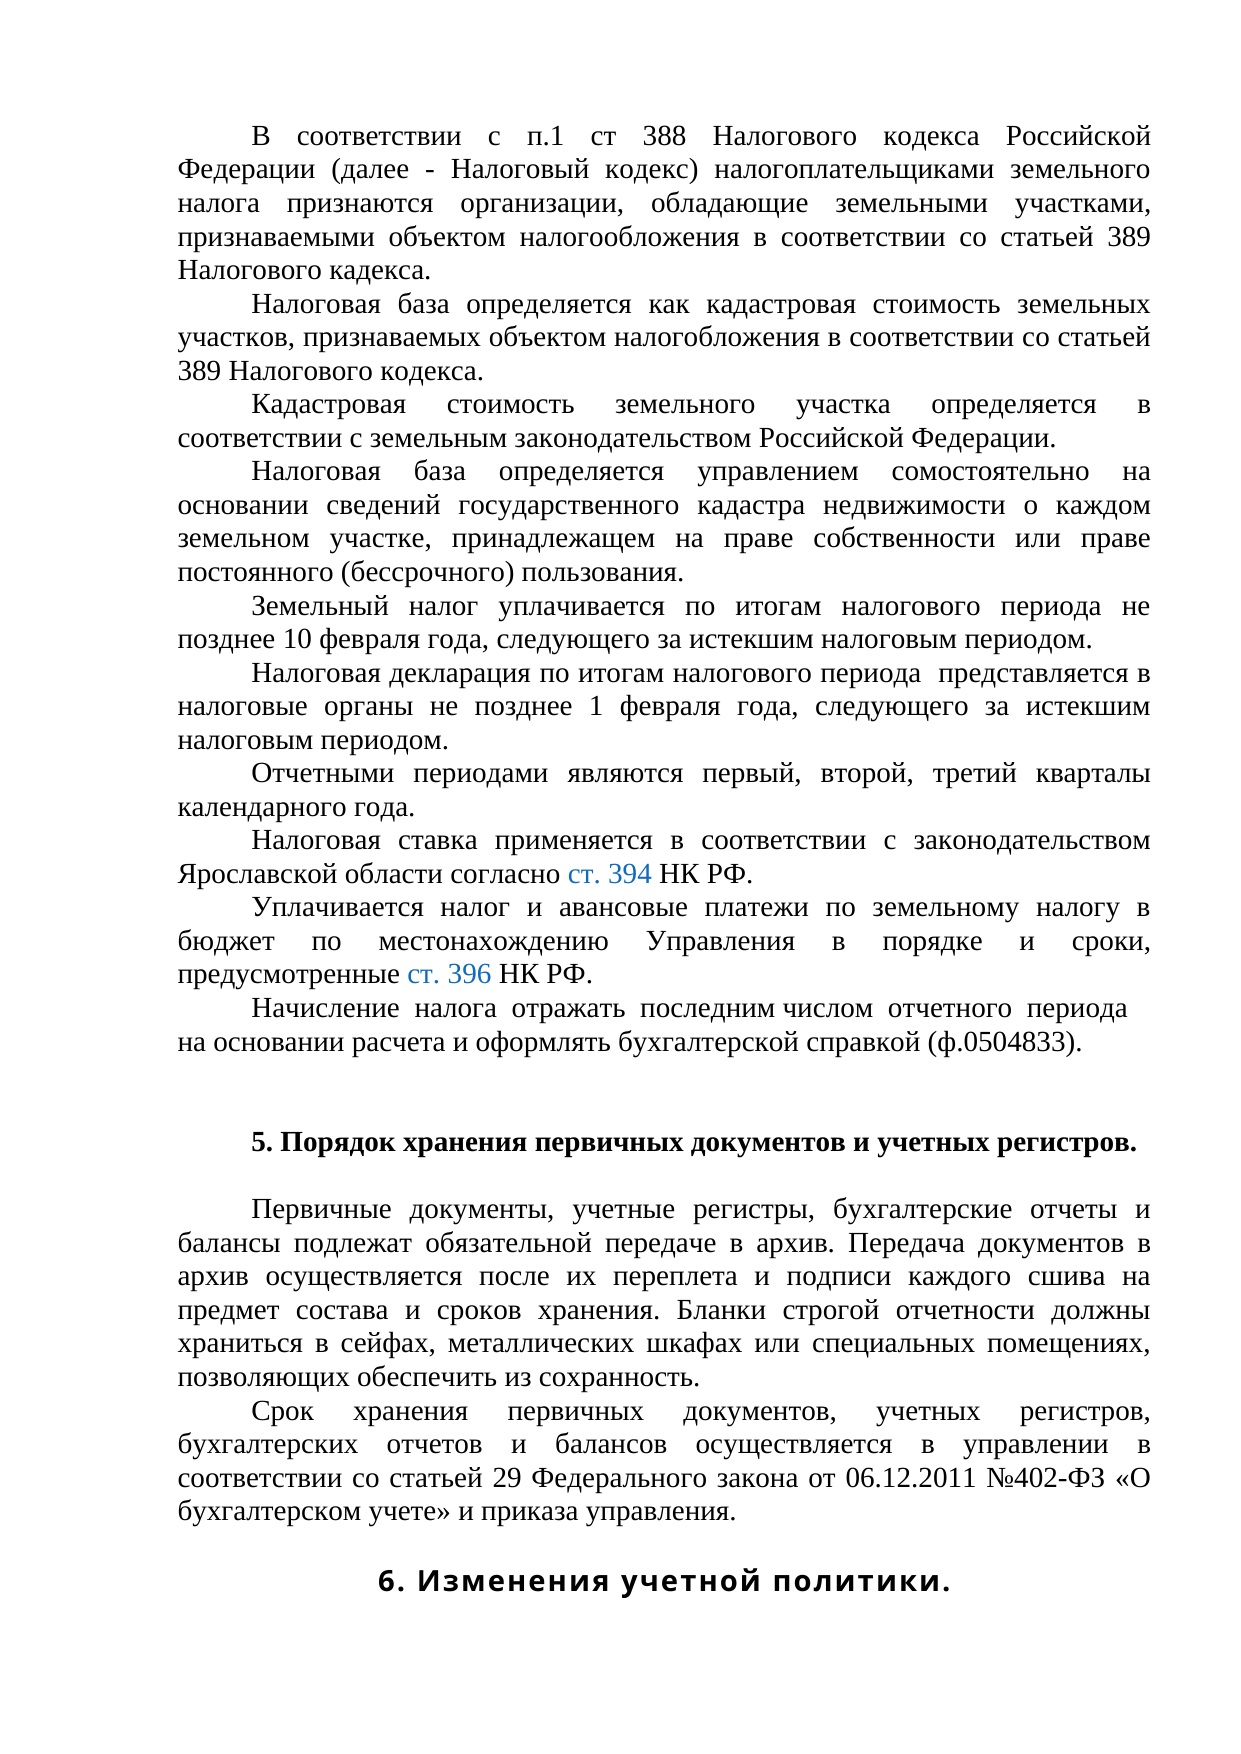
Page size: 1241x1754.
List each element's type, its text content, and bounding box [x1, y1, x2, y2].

text Срок хранения первичных документов, учетных регистров, бухгалтерских отчетов и балансов осуществляется в управлении в соответствии со статьей 29 Федерального закона от 06.12.2011 №402-ФЗ «О бухгалтерском учете» и приказа управления. [177, 1393, 1152, 1527]
subtitle 6. Изменения учетной политики. [177, 1560, 1152, 1600]
text Уплачивается налог и авансовые платежи по земельному налогу в бюджет по местонахождению Управления в порядке и сроки, предусмотренные ст. 396 НК РФ. [177, 889, 1152, 990]
text Первичные документы, учетные регистры, бухгалтерские отчеты и балансы подлежат обязательной передаче в архив. Передача документов в архив осуществляется после их переплета и подписи каждого сшива на предмет состава и сроков хранения. Бланки строгой отчетности должны храниться в сейфах, металлических шкафах или специальных помещениях, позволяющих обеспечить из сохранность. [177, 1191, 1152, 1393]
text Начисление налога отражать последним числом отчетного периода на основании расчета и оформлять бухгалтерской справкой (ф.0504833). [177, 990, 1152, 1057]
text Налоговая декларация по итогам налогового периода представляется в налоговые органы не позднее 1 февраля года, следующего за истекшим налоговым периодом. [177, 655, 1152, 755]
text Земельный налог уплачивается по итогам налогового периода не позднее 10 февраля года, следующего за истекшим налоговым периодом. [177, 588, 1152, 655]
text Налоговая база определяется как кадастровая стоимость земельных участков, признаваемых объектом налогобложения в соответствии со статьей 389 Налогового кодекса. [177, 286, 1152, 386]
text Отчетными периодами являются первый, второй, третий кварталы календарного года. [177, 755, 1152, 822]
text Кадастровая стоимость земельного участка определяется в соответствии с земельным законодательством Российской Федерации. [177, 386, 1152, 453]
text В соответствии с п.1 ст 388 Налогового кодекса Российской Федерации (далее - Налоговый кодекс) налогоплательщиками земельного налога признаются организации, обладающие земельными участками, признаваемыми объектом налогообложения в соответствии со статьей 389 Налогового кадекса. [177, 118, 1152, 286]
text Налоговая ставка применяется в соответствии с законодательством Ярославской области согласно ст. 394 НК РФ. [177, 822, 1152, 889]
text Налоговая база определяется управлением сомостоятельно на основании сведений государственного кадастра недвижимости о каждом земельном участке, принадлежащем на праве собственности или праве постоянного (бессрочного) пользования. [177, 453, 1152, 588]
text 5. Порядок хранения первичных документов и учетных регистров. [177, 1124, 1152, 1158]
